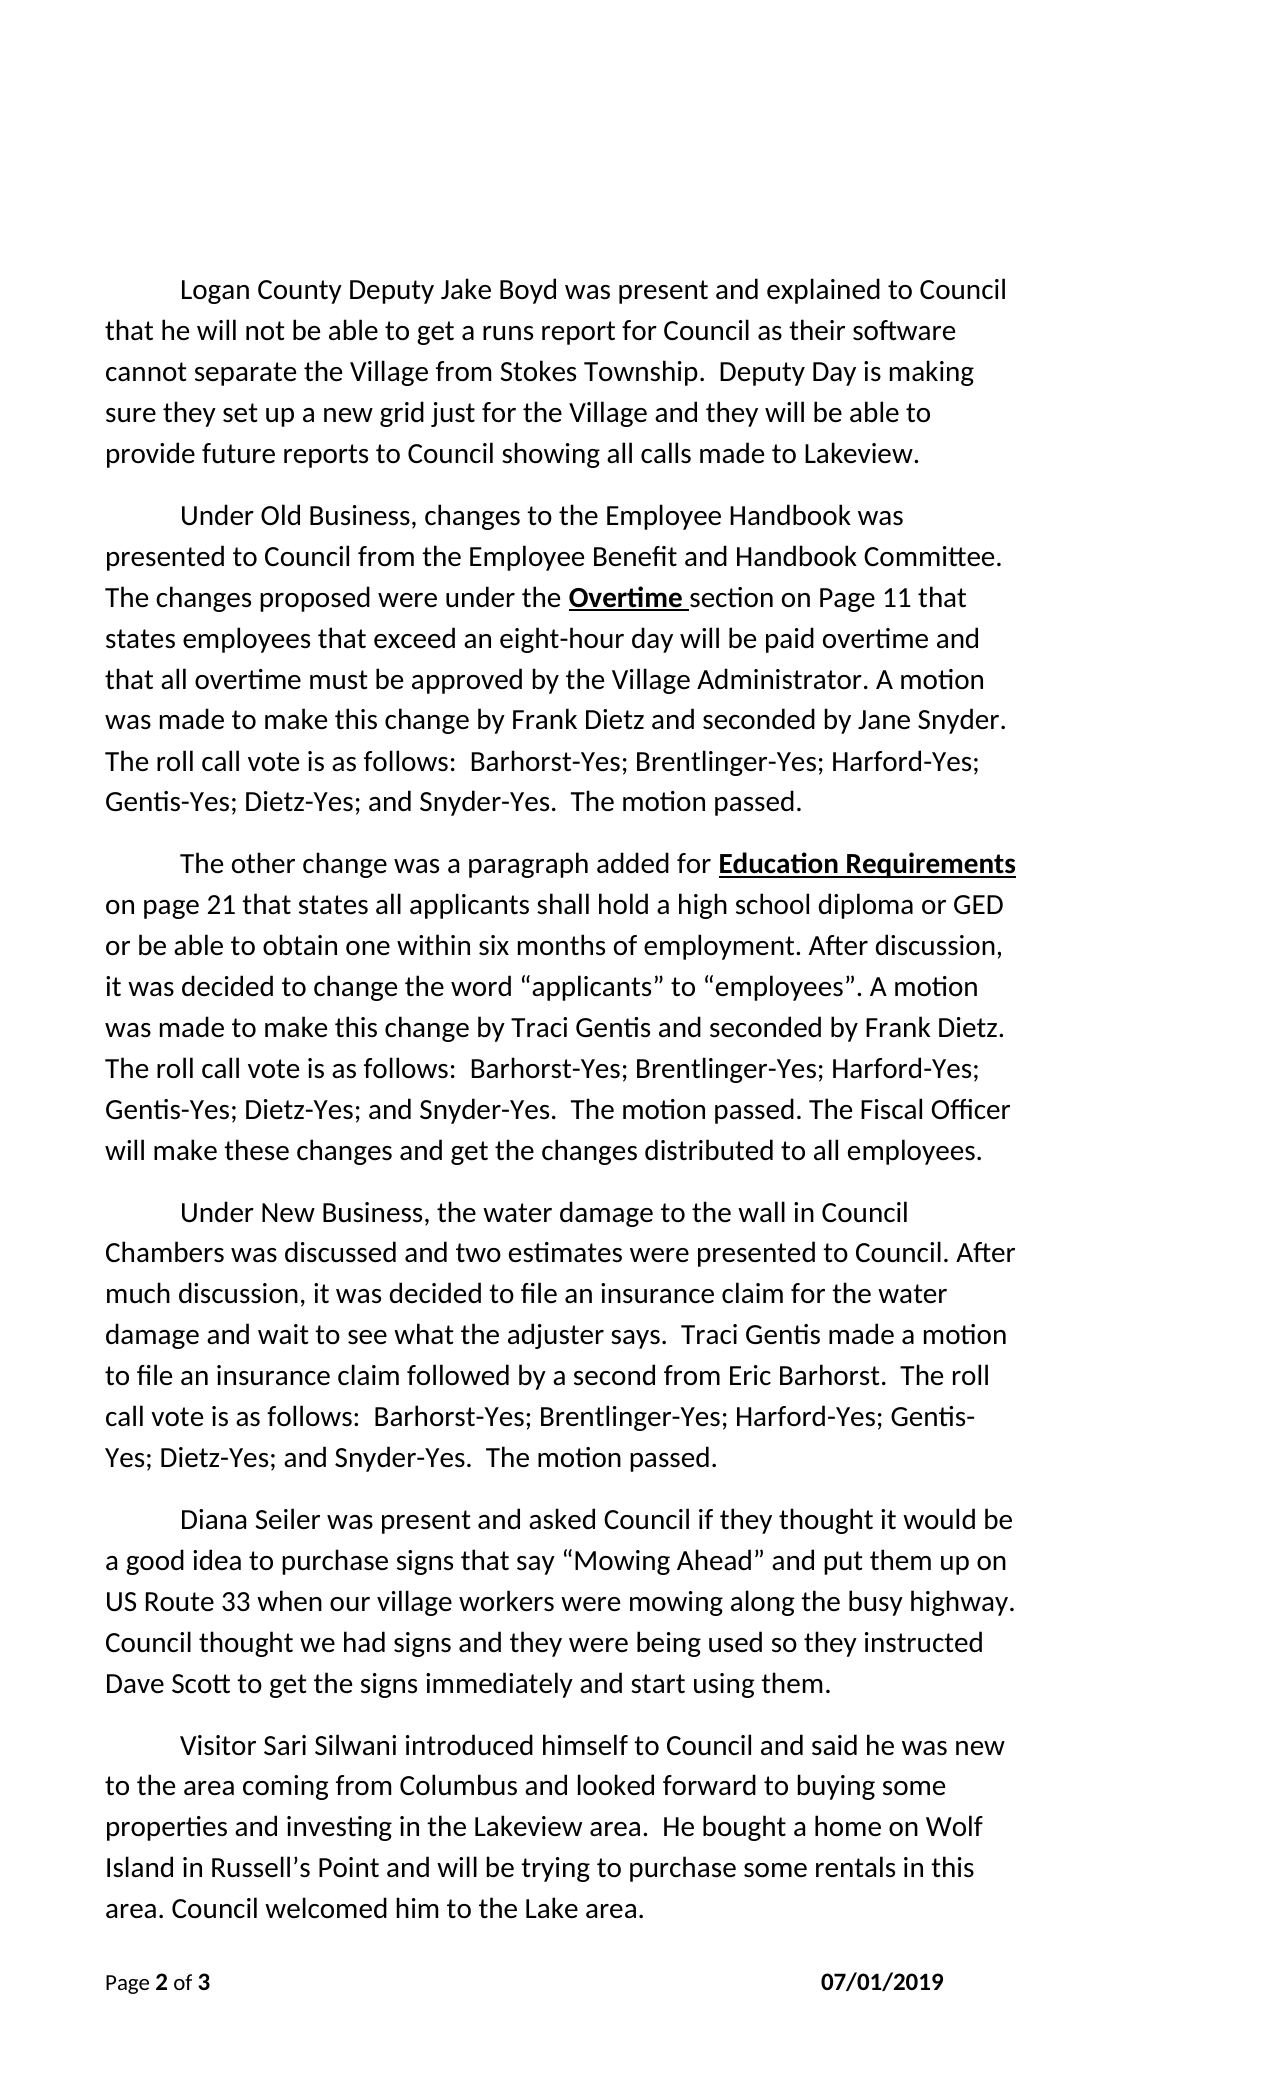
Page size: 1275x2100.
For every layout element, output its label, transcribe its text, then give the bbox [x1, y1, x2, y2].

text Under Old Business, changes to the Employee Handbook was presented to Council from the Employee Benefit and Handbook Committee. The changes proposed were under the Overtime section on Page 11 that states employees that exceed an eight-hour day will be paid overtime and that all overtime must be approved by the Village Administrator. A motion was made to make this change by Frank Dietz and seconded by Jane Snyder. The roll call vote is as follows: Barhorst-Yes; Brentlinger-Yes; Harford-Yes; Gentis-Yes; Dietz-Yes; and Snyder-Yes. The motion passed. [105, 497, 1020, 819]
text Diana Seiler was present and asked Council if they thought it would be a good idea to purchase signs that say “Mowing Ahead” and put them up on US Route 33 when our village workers were mowing along the busy highway. Council thought we had signs and they were being used so they instructed Dave Scott to get the signs immediately and start using them. [105, 1501, 1020, 1700]
text Visitor Sari Silwani introduced himself to Council and said he was new to the area coming from Columbus and looked forward to buying some properties and investing in the Lakeview area. He bought a home on Wolf Island in Russell’s Point and will be trying to purchase some rentals in this area. Council welcomed him to the Lake area. [105, 1727, 1020, 1926]
text The other change was a paragraph added for Education Requirements on page 21 that states all applicants shall hold a high school diploma or GED or be able to obtain one within six months of employment. After discussion, it was decided to change the word “applicants” to “employees”. A motion was made to make this change by Traci Gentis and seconded by Frank Dietz. The roll call vote is as follows: Barhorst-Yes; Brentlinger-Yes; Harford-Yes; Gentis-Yes; Dietz-Yes; and Snyder-Yes. The motion passed. The Fiscal Officer will make these changes and get the changes distributed to all employees. [105, 845, 1020, 1167]
text Under New Business, the water damage to the wall in Council Chambers was discussed and two estimates were presented to Council. After much discussion, it was decided to file an insurance claim for the water damage and wait to see what the adjuster says. Traci Gentis made a motion to file an insurance claim followed by a second from Eric Barhorst. The roll call vote is as follows: Barhorst-Yes; Brentlinger-Yes; Harford-Yes; Gentis-Yes; Dietz-Yes; and Snyder-Yes. The motion passed. [105, 1194, 1020, 1475]
text Logan County Deputy Jake Boyd was present and explained to Council that he will not be able to get a runs report for Council as their software cannot separate the Village from Stokes Township. Deputy Day is making sure they set up a new grid just for the Village and they will be able to provide future reports to Council showing all calls made to Lakeview. [105, 271, 1020, 471]
